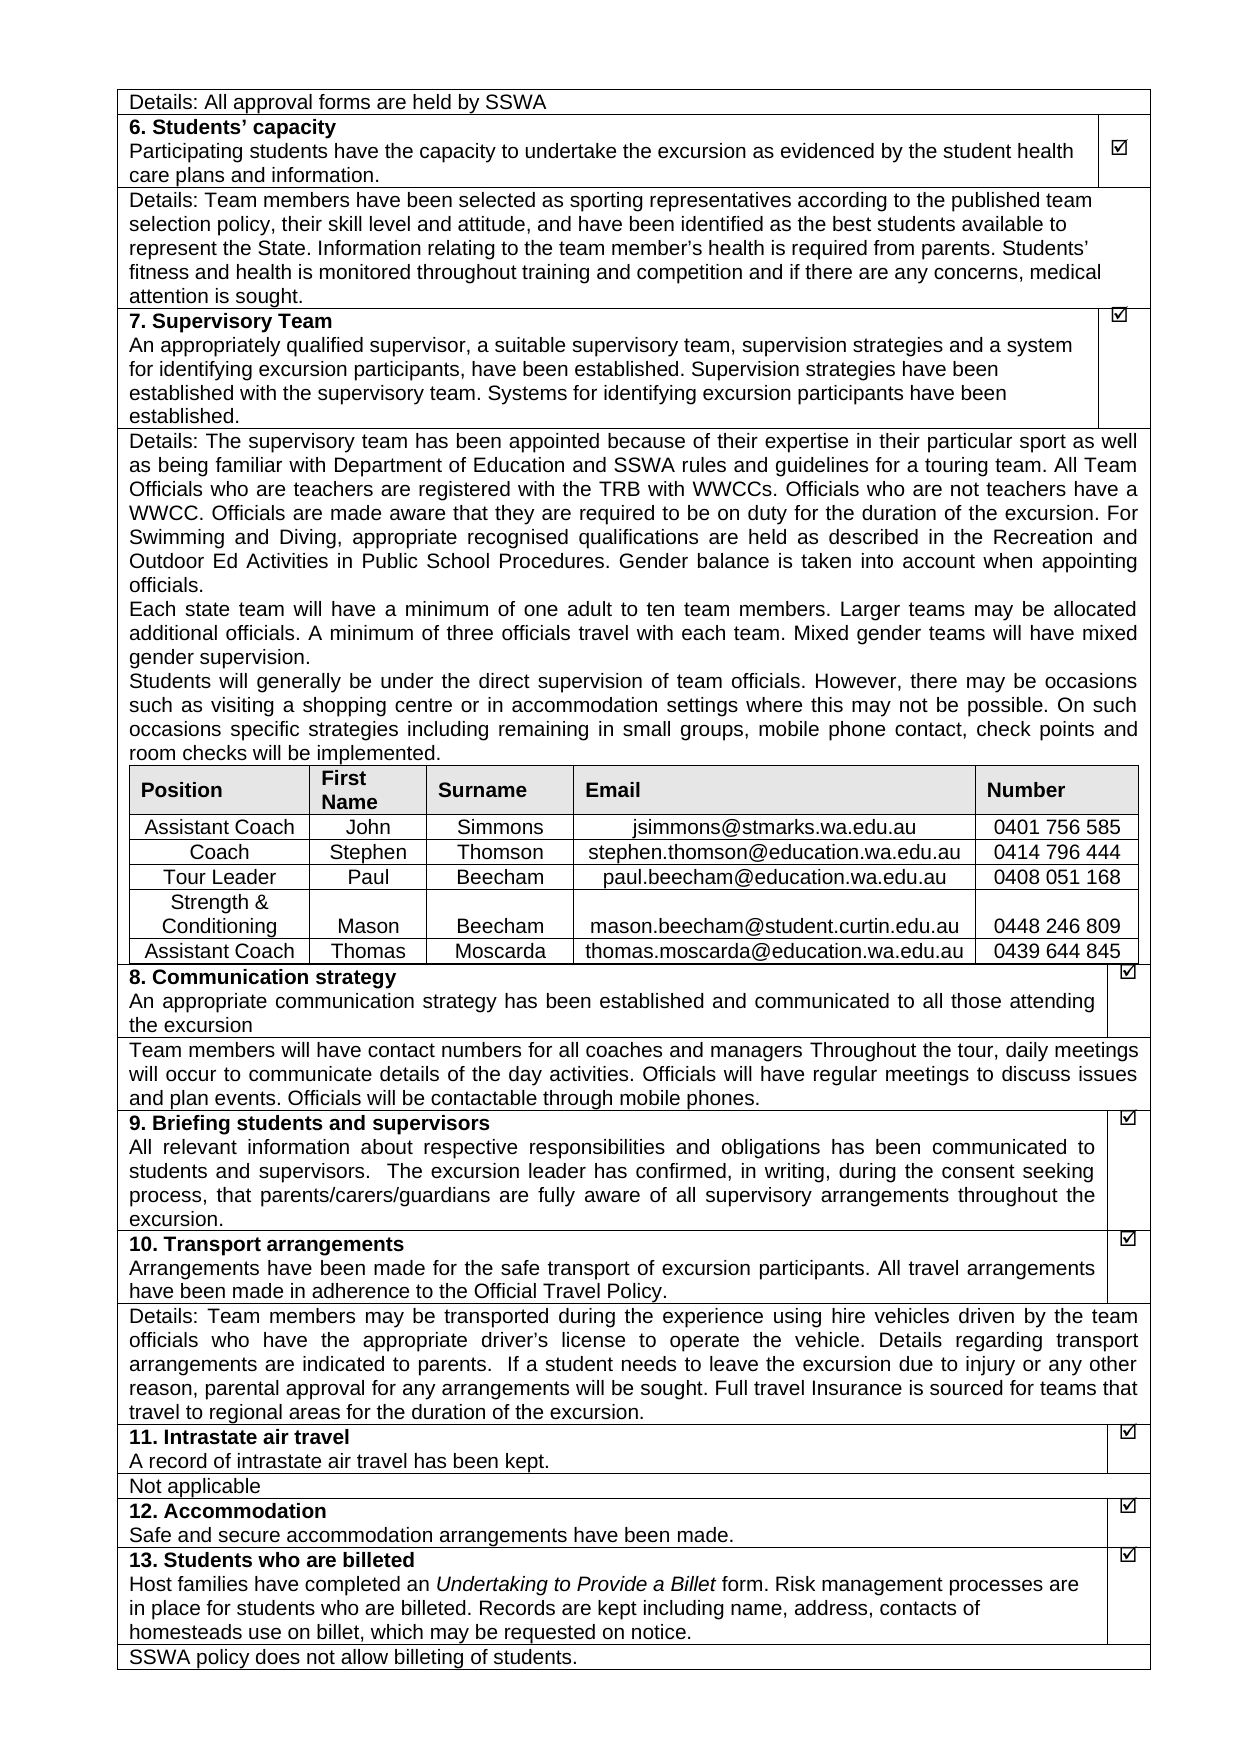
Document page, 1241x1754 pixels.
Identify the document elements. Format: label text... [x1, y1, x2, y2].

table_cell SSWA policy does not allow billeting of students. [118, 1645, 1150, 1669]
table_cell 11. Intrastate air travel A record of intrastate air travel has been kept. [118, 1425, 1107, 1473]
table_cell Details: Team members have been selected as sporting representatives according to the published team selection policy, their skill level and attitude, and have been identified as the best students available to represent the State. Information relating to the team member’s health is required from parents. Students’ fitness and health is monitored throughout training and competition and if there are any concerns, medical attention is sought. [118, 188, 1150, 307]
table_cell 10. Transport arrangements Arrangements have been made for the safe transport of excursion participants. All travel arrangements have been made in adherence to the Official Travel Policy. [118, 1231, 1107, 1303]
table_cell Details: The supervisory team has been appointed because of their expertise in their particular sport as well as being familiar with Department of Education and SSWA rules and guidelines for a touring team. All Team Officials who are teachers are registered with the TRB with WWCCs. Officials who are not teachers have a WWCC. Officials are made aware that they are required to be on duty for the duration of the excursion. For Swimming and Diving, appropriate recognised qualifications are held as described in the Recreation and Outdoor Ed Activities in Public School Procedures. Gender balance is taken into account when appointing officials. Each state team will have a minimum of one adult to ten team members. Larger teams may be allocated additional officials. A minimum of three officials travel with each team. Mixed gender teams will have mixed gender supervision. Students will generally be under the direct supervision of team officials. However, there may be occasions such as visiting a shopping centre or in accommodation settings where this may not be possible. On such occasions specific strategies including remaining in small groups, mobile phone contact, check points and room checks will be implemented. [118, 429, 1150, 964]
table_cell Details: All approval forms are held by SSWA [118, 90, 1150, 114]
table_cell 12. Accommodation Safe and secure accommodation arrangements have been made. [118, 1499, 1107, 1547]
table_cell Team members will have contact numbers for all coaches and managers Throughout the tour, daily meetings will occur to communicate details of the day activities. Officials will have regular meetings to discuss issues and plan events. Officials will be contactable through mobile phones. [118, 1038, 1150, 1109]
table_cell 13. Students who are billeted Host families have completed an Undertaking to Provide a Billet form. Risk management processes are in place for students who are billeted. Records are kept including name, address, contacts of homesteads use on billet, which may be requested on notice. [118, 1548, 1107, 1644]
table_cell [1108, 1548, 1150, 1644]
table_cell Not applicable [118, 1474, 1150, 1498]
table_cell 8. Communication strategy An appropriate communication strategy has been established and communicated to all those attending the excursion [118, 965, 1107, 1037]
table_cell [1108, 1425, 1150, 1473]
table_cell Details: Team members may be transported during the experience using hire vehicles driven by the team officials who have the appropriate driver’s license to operate the vehicle. Details regarding transport arrangements are indicated to parents. If a student needs to leave the excursion due to injury or any other reason, parental approval for any arrangements will be sought. Full travel Insurance is sourced for teams that travel to regional areas for the duration of the excursion. [118, 1304, 1150, 1424]
table_cell 7. Supervisory Team An appropriately qualified supervisor, a suitable supervisory team, supervision strategies and a system for identifying excursion participants, have been established. Supervision strategies have been established with the supervisory team. Systems for identifying excursion participants have been established. [118, 309, 1098, 428]
table_cell [1108, 1111, 1150, 1230]
table_cell [1108, 1231, 1150, 1303]
table_cell 6. Students’ capacity Participating students have the capacity to undertake the excursion as evidenced by the student health care plans and information. [118, 115, 1098, 187]
table_cell [1108, 1499, 1150, 1547]
table_cell [1099, 115, 1150, 187]
table_cell 9. Briefing students and supervisors All relevant information about respective responsibilities and obligations has been communicated to students and supervisors. The excursion leader has confirmed, in writing, during the consent seeking process, that parents/carers/guardians are fully aware of all supervisory arrangements throughout the excursion. [118, 1111, 1107, 1230]
table_cell [1108, 965, 1150, 1037]
table_cell [1099, 309, 1150, 428]
